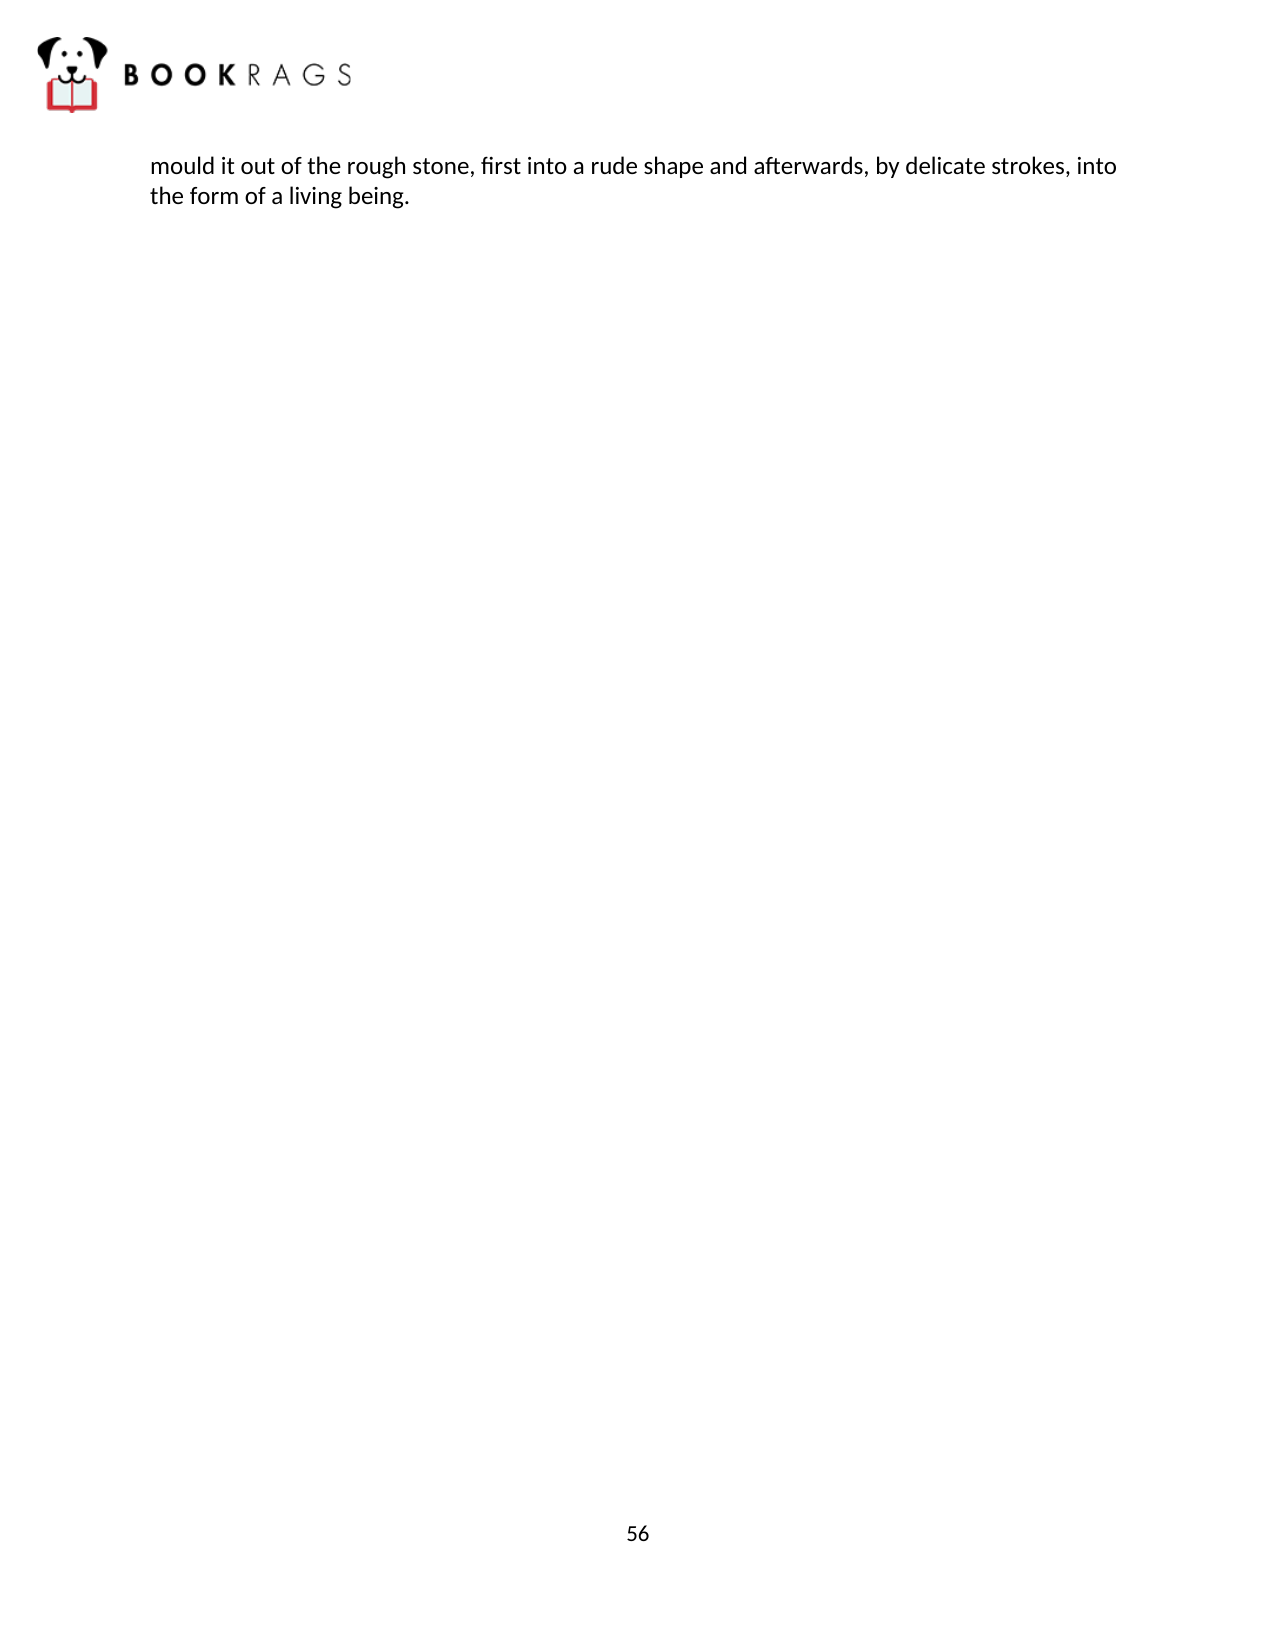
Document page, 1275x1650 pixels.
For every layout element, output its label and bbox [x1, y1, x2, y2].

text [150, 150, 1125, 211]
picture [37, 37, 351, 113]
